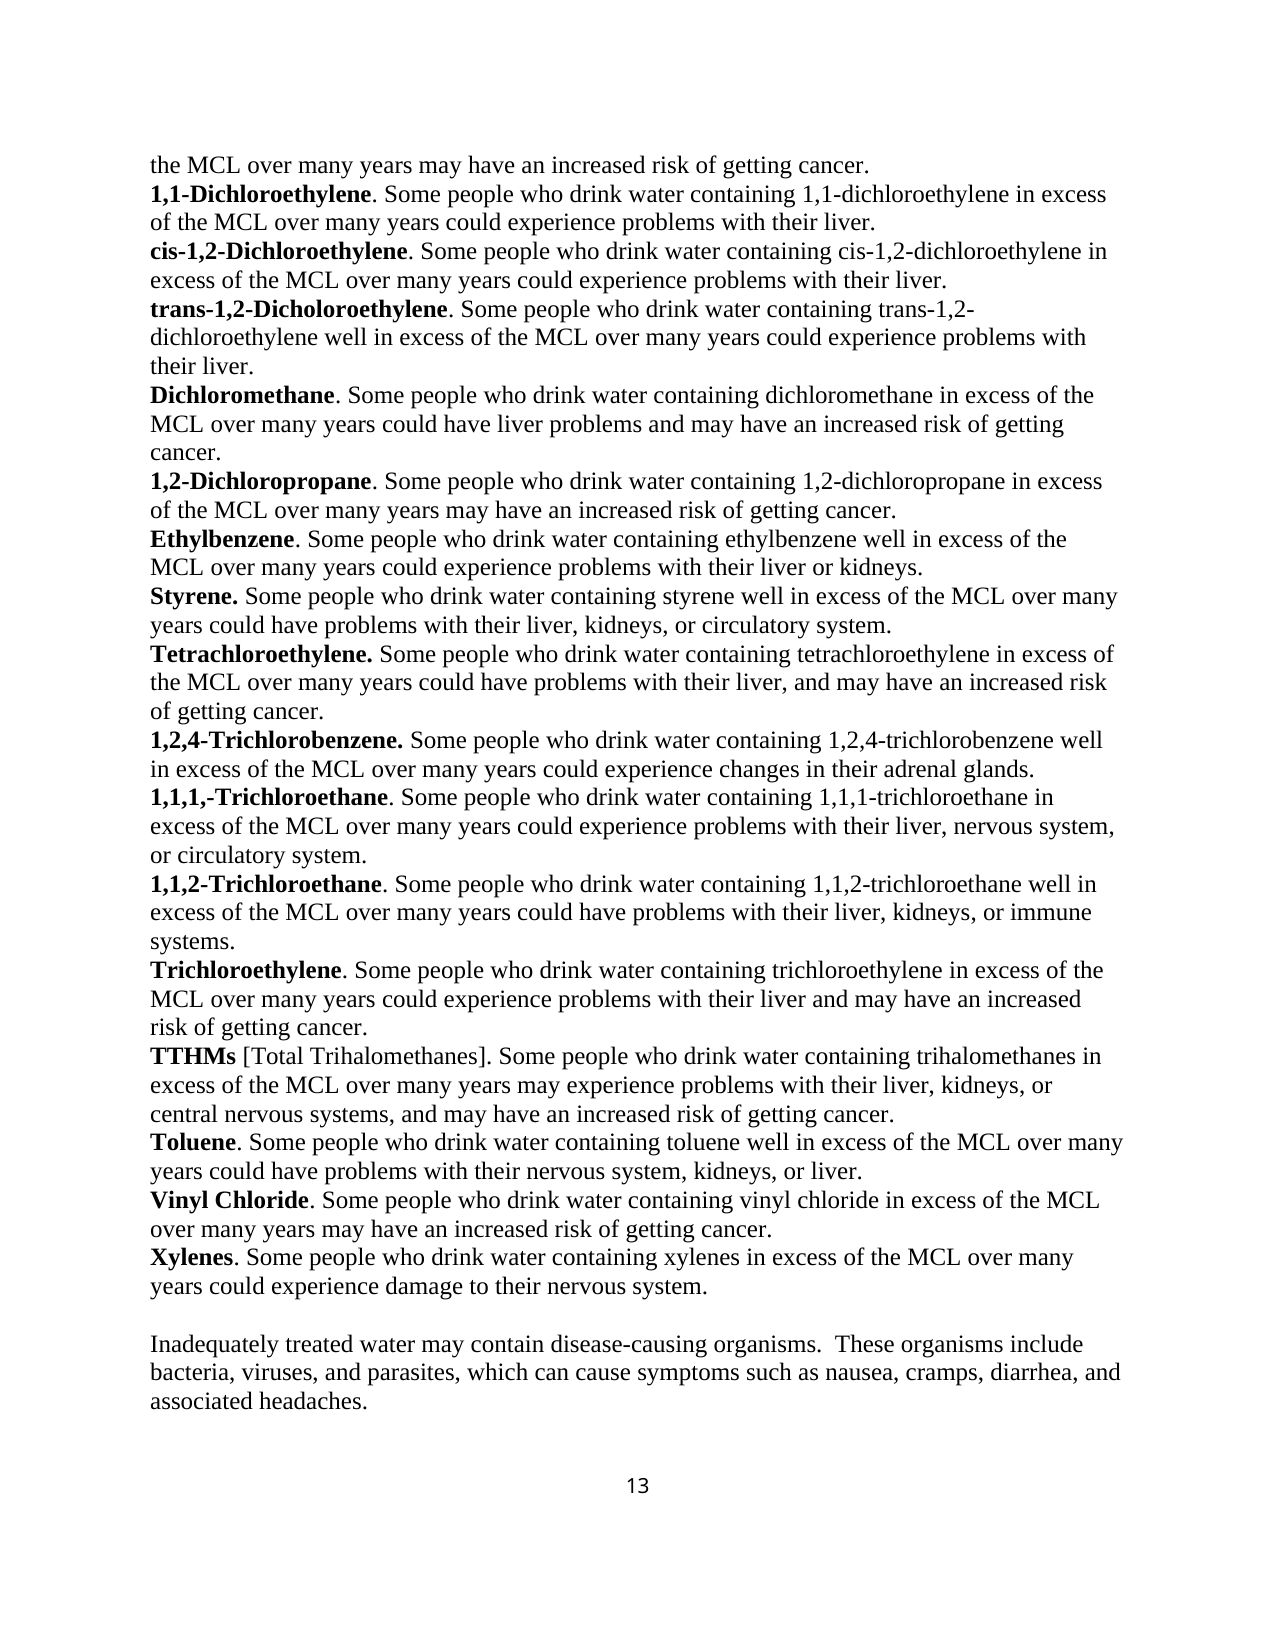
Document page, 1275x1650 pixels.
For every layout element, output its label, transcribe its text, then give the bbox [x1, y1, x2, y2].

text 1,2-Dichloropropane. Some people who drink water containing 1,2-dichloropropane in excess of the MCL over many years may have an increased risk of getting cancer. [150, 466, 1125, 524]
text 1,2,4-Trichlorobenzene. Some people who drink water containing 1,2,4-trichlorobenzene well in excess of the MCL over many years could experience changes in their adrenal glands. [150, 725, 1125, 782]
text 1,1-Dichloroethylene. Some people who drink water containing 1,1-dichloroethylene in excess of the MCL over many years could experience problems with their liver. [150, 179, 1125, 236]
text 1,1,1,-Trichloroethane. Some people who drink water containing 1,1,1-trichloroethane in excess of the MCL over many years could experience problems with their liver, nervous system, or circulatory system. [150, 782, 1125, 869]
text Inadequately treated water may contain disease-causing organisms. These organisms include bacteria, viruses, and parasites, which can cause symptoms such as nausea, cramps, diarrhea, and associated headaches. [150, 1329, 1125, 1415]
text Xylenes. Some people who drink water containing xylenes in excess of the MCL over many years could experience damage to their nervous system. [150, 1242, 1125, 1300]
text Dichloromethane. Some people who drink water containing dichloromethane in excess of the MCL over many years could have liver problems and may have an increased risk of getting cancer. [150, 380, 1125, 466]
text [150, 150, 1125, 179]
text Ethylbenzene. Some people who drink water containing ethylbenzene well in excess of the MCL over many years could experience problems with their liver or kidneys. [150, 524, 1125, 581]
text Styrene. Some people who drink water containing styrene well in excess of the MCL over many years could have problems with their liver, kidneys, or circulatory system. [150, 581, 1125, 639]
text trans-1,2-Dicholoroethylene. Some people who drink water containing trans-1,2-dichloroethylene well in excess of the MCL over many years could experience problems with their liver. [150, 294, 1125, 380]
text Trichloroethylene. Some people who drink water containing trichloroethylene in excess of the MCL over many years could experience problems with their liver and may have an increased risk of getting cancer. [150, 955, 1125, 1041]
text Toluene. Some people who drink water containing toluene well in excess of the MCL over many years could have problems with their nervous system, kidneys, or liver. [150, 1127, 1125, 1185]
text Tetrachloroethylene. Some people who drink water containing tetrachloroethylene in excess of the MCL over many years could have problems with their liver, and may have an increased risk of getting cancer. [150, 639, 1125, 725]
text Vinyl Chloride. Some people who drink water containing vinyl chloride in excess of the MCL over many years may have an increased risk of getting cancer. [150, 1185, 1125, 1242]
text TTHMs [Total Trihalomethanes]. Some people who drink water containing trihalomethanes in excess of the MCL over many years may experience problems with their liver, kidneys, or central nervous systems, and may have an increased risk of getting cancer. [150, 1041, 1125, 1127]
text 1,1,2-Trichloroethane. Some people who drink water containing 1,1,2-trichloroethane well in excess of the MCL over many years could have problems with their liver, kidneys, or immune systems. [150, 869, 1125, 955]
text cis-1,2-Dichloroethylene. Some people who drink water containing cis-1,2-dichloroethylene in excess of the MCL over many years could experience problems with their liver. [150, 236, 1125, 294]
